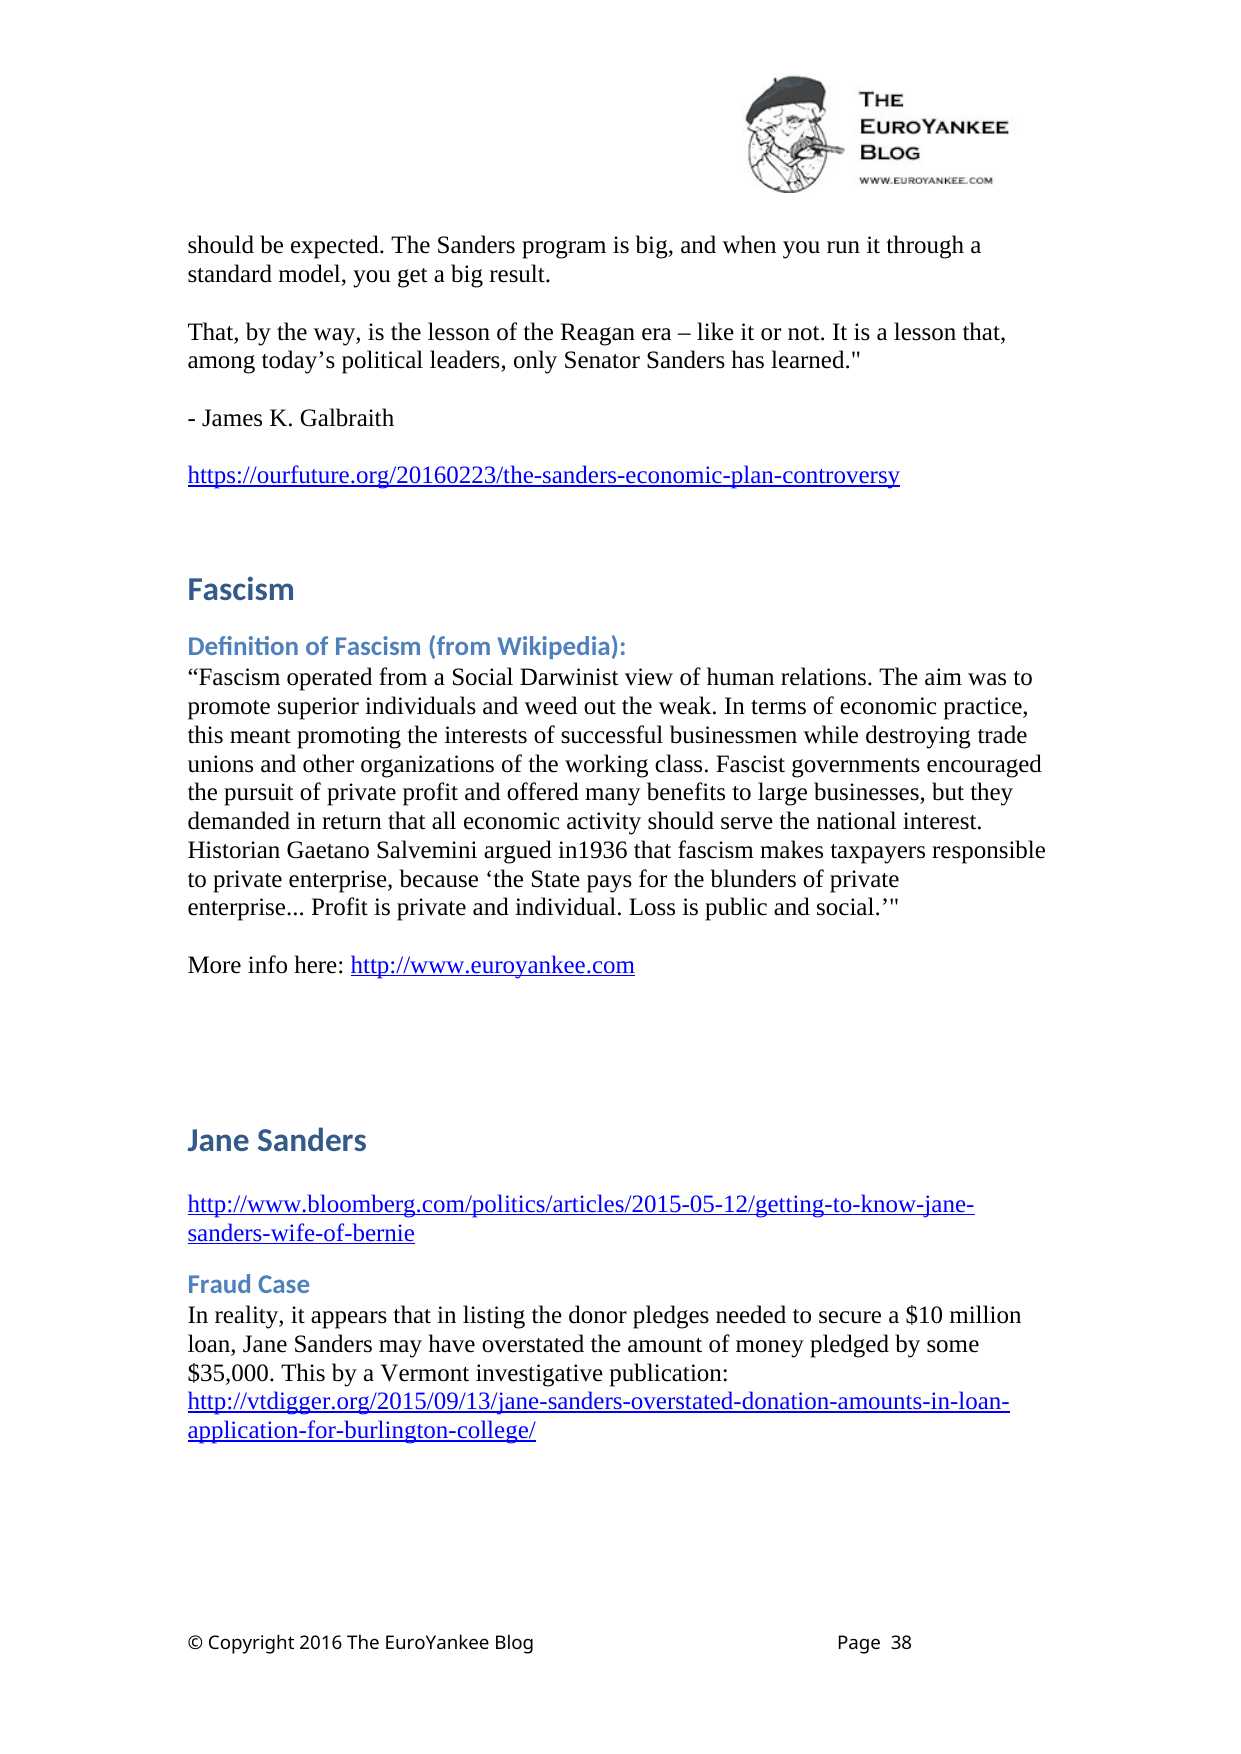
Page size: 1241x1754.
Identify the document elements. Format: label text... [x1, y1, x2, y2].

picture [732, 73, 1049, 193]
text That, by the way, is the lesson of the Reagan era – like it or not. It is a lesson that, among today’s political leaders, only Senator Sanders has learned." [187, 317, 1049, 374]
subtitle Fascism [187, 568, 1049, 608]
text http://www.bloomberg.com/politics/articles/2015-05-12/getting-to-know-jane-sanders-wife-of-bernie [187, 1189, 1049, 1246]
text “Fascism operated from a Social Darwinist view of human relations. The aim was to promote superior individuals and weed out the weak. In terms of economic practice, this meant promoting the interests of successful businessmen while destroying trade unions and other organizations of the working class. Fascist governments encouraged the pursuit of private profit and offered many benefits to large businesses, but they demanded in return that all economic activity should serve the national interest. Historian Gaetano Salvemini argued in1936 that fascism makes taxpayers responsible to private enterprise, because ‘the State pays for the blunders of private enterprise... Profit is private and individual. Loss is public and social.’" [187, 662, 1049, 921]
text https://ourfuture.org/20160223/the-sanders-economic-plan-controversy [187, 460, 1049, 489]
subtitle Definition of Fascism (from Wikipedia): [187, 629, 1049, 662]
text - James K. Galbraith [187, 403, 1049, 432]
subtitle Jane Sanders [187, 1119, 1049, 1160]
subtitle Fraud Case [187, 1267, 1049, 1300]
text In reality, it appears that in listing the donor pledges needed to secure a $10 million loan, Jane Sanders may have overstated the amount of money pledged by some $35,000. This by a Vermont investigative publication: [187, 1300, 1049, 1386]
text http://vtdigger.org/2015/09/13/jane-sanders-overstated-donation-amounts-in-loan-application-for-burlington-college/ [187, 1386, 1049, 1444]
text More info here: http://www.euroyankee.com [187, 950, 1049, 979]
